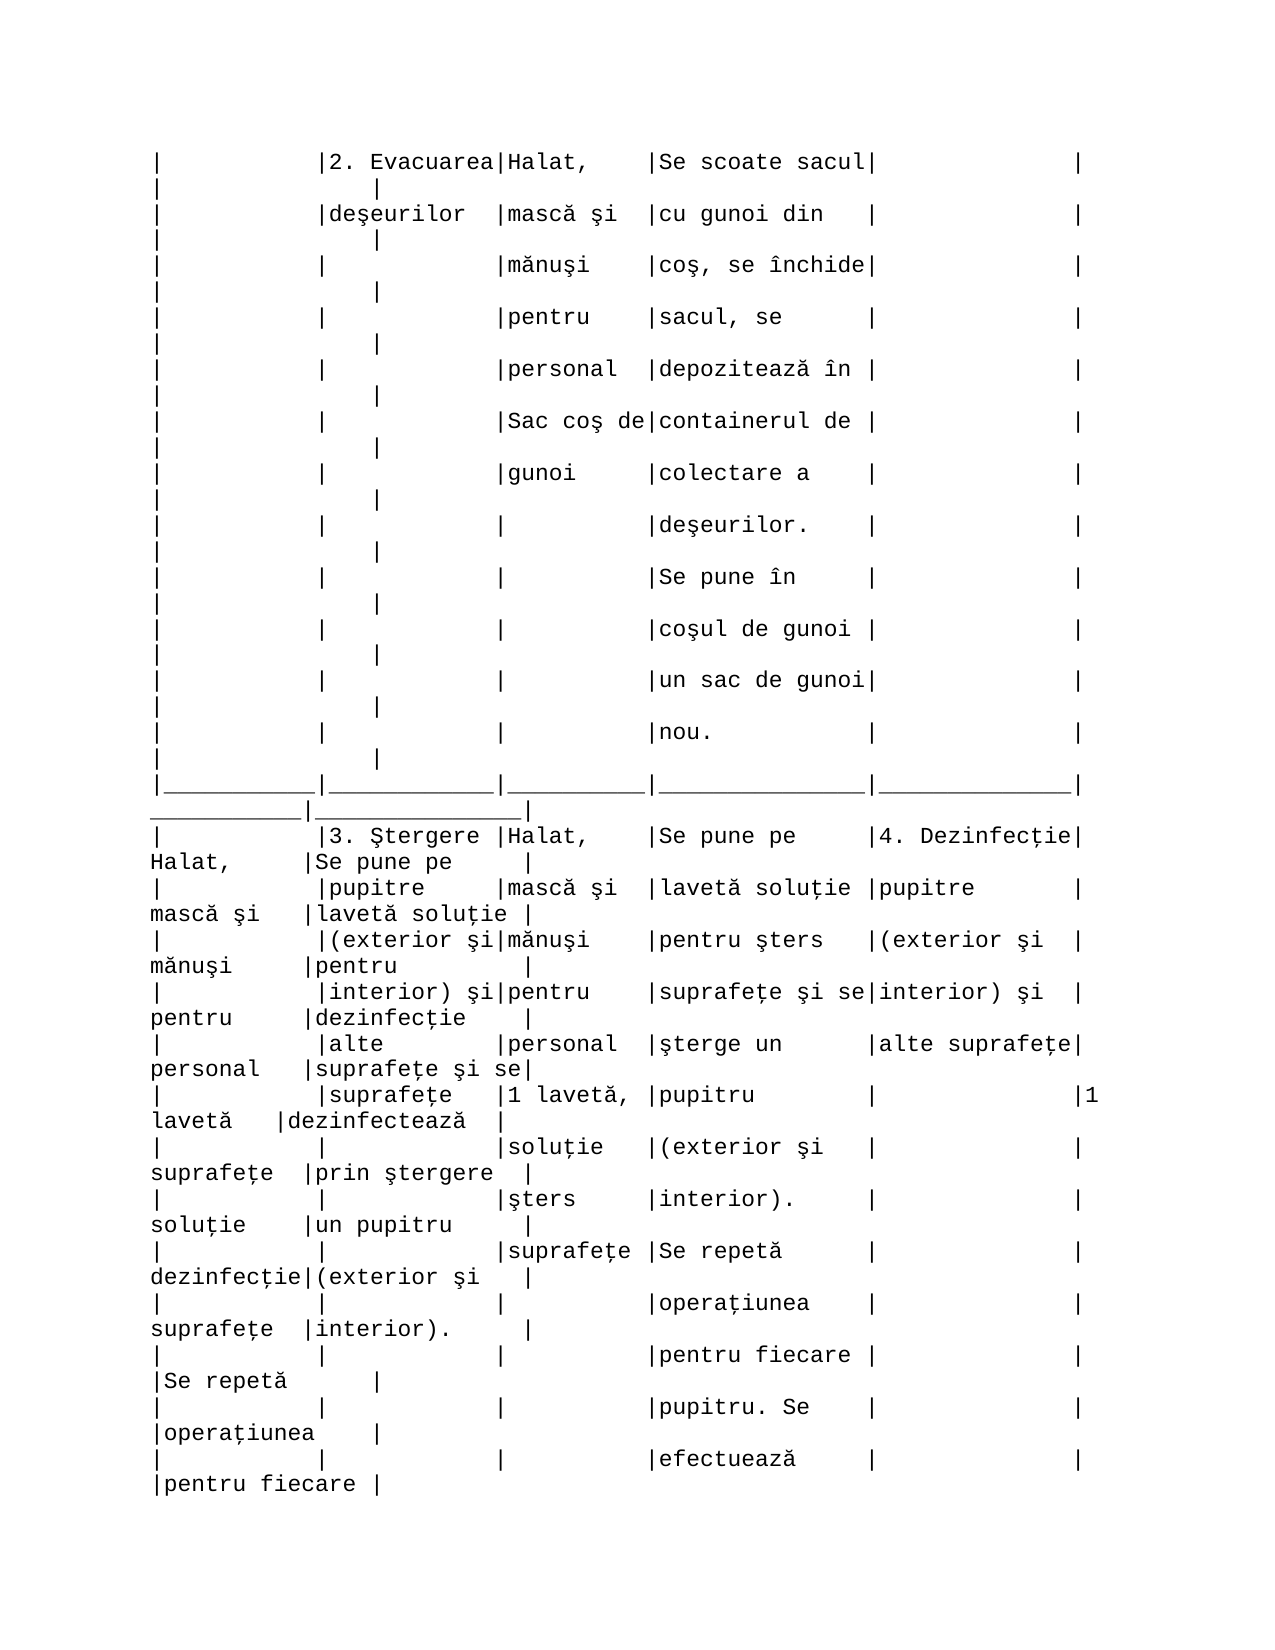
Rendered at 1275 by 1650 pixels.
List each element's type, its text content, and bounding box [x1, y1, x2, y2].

text | |2. Evacuarea|Halat, |Se scoate sacul| | | | [150, 150, 1125, 202]
text | | |pentru |sacul, se | | | | [150, 306, 1125, 357]
text | |pupitre |mască şi |lavetă soluţie |pupitre |mască şi |lavetă soluţie | [150, 876, 1125, 928]
text | |interior) şi|pentru |suprafeţe şi se|interior) şi |pentru |dezinfecţie | [150, 980, 1125, 1032]
text | | | |Se pune în | | | | [150, 565, 1125, 617]
text | | |gunoi |colectare a | | | | [150, 461, 1125, 513]
text |___________|____________|__________|_______________|______________|___________|_______________| [150, 772, 1125, 824]
text | | |Sac coş de|containerul de | | | | [150, 409, 1125, 461]
text | | |şters |interior). | |soluţie |un pupitru | [150, 1187, 1125, 1239]
text | | | |deşeurilor. | | | | [150, 513, 1125, 565]
text | |suprafeţe |1 lavetă, |pupitru | |1 lavetă |dezinfectează | [150, 1084, 1125, 1136]
text | | |soluţie |(exterior şi | |suprafeţe |prin ştergere | [150, 1136, 1125, 1187]
text | | |suprafeţe |Se repetă | |dezinfecţie|(exterior şi | [150, 1239, 1125, 1291]
text | |deşeurilor |mască şi |cu gunoi din | | | | [150, 202, 1125, 254]
text | | | |un sac de gunoi| | | | [150, 669, 1125, 721]
text | | | |coşul de gunoi | | | | [150, 617, 1125, 669]
text | | | |operaţiunea | |suprafeţe |interior). | [150, 1291, 1125, 1343]
text | |3. Ştergere |Halat, |Se pune pe |4. Dezinfecţie|Halat, |Se pune pe | [150, 824, 1125, 876]
text | |(exterior şi|mănuşi |pentru şters |(exterior şi |mănuşi |pentru | [150, 928, 1125, 980]
text | |alte |personal |şterge un |alte suprafeţe|personal |suprafeţe şi se| [150, 1032, 1125, 1084]
text | | |mănuşi |coş, se închide| | | | [150, 254, 1125, 306]
text | | | |efectuează | | |pentru fiecare | [150, 1447, 1125, 1499]
text | | | |pupitru. Se | | |operaţiunea | [150, 1395, 1125, 1447]
text | | | |nou. | | | | [150, 721, 1125, 772]
text | | |personal |depozitează în | | | | [150, 357, 1125, 409]
text | | | |pentru fiecare | | |Se repetă | [150, 1343, 1125, 1395]
